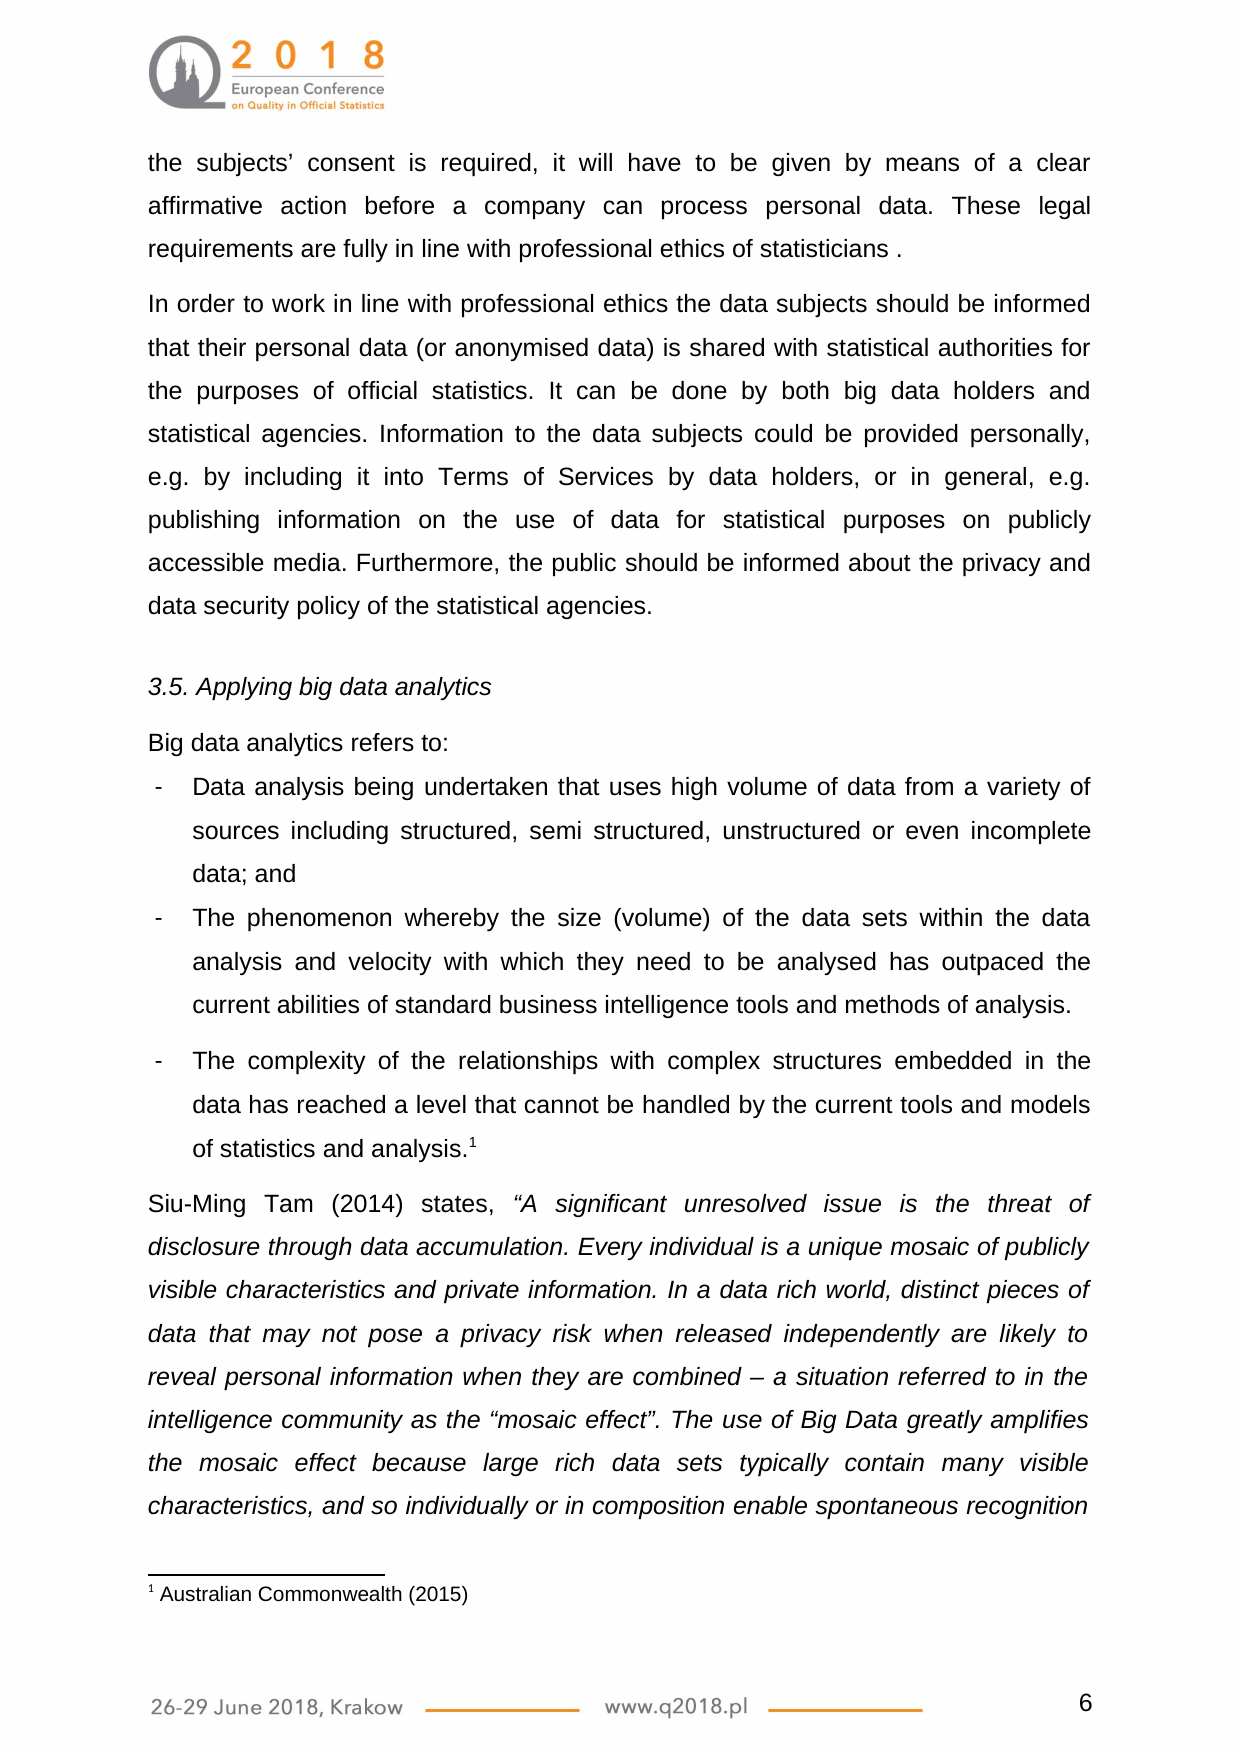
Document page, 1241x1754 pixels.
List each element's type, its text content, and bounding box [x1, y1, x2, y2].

text In order to work in line with professional ethics the data subjects should be informed that their personal data (or anonymised data) is shared with statistical authorities for the purposes of official statistics. It can be done by both big data holders and statistical agencies. Information to the data subjects could be provided personally, e.g. by including it into Terms of Services by data holders, or in general, e.g. publishing information on the use of data for statistical purposes on publicly accessible media. Furthermore, the public should be informed about the privacy and data security policy of the statistical agencies. [148, 289, 1093, 620]
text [148, 148, 1093, 263]
text 3.5. Applying big data analytics [148, 672, 1093, 701]
list Data analysis being undertaken that uses high volume of data from a variety of sources including structured, semi structured, unstructured or even incomplete data; and [154, 771, 1093, 887]
text Big data analytics refers to: [148, 728, 1093, 756]
list The complexity of the relationships with complex structures embedded in the data has reached a level that cannot be handled by the current tools and models of statistics and analysis. [154, 1046, 1093, 1162]
picture [0, 0, 1240, 1754]
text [148, 1189, 1093, 1520]
list The phenomenon whereby the size (volume) of the data sets within the data analysis and velocity with which they need to be analysed has outpaced the current abilities of standard business intelligence tools and methods of analysis. [154, 902, 1093, 1019]
